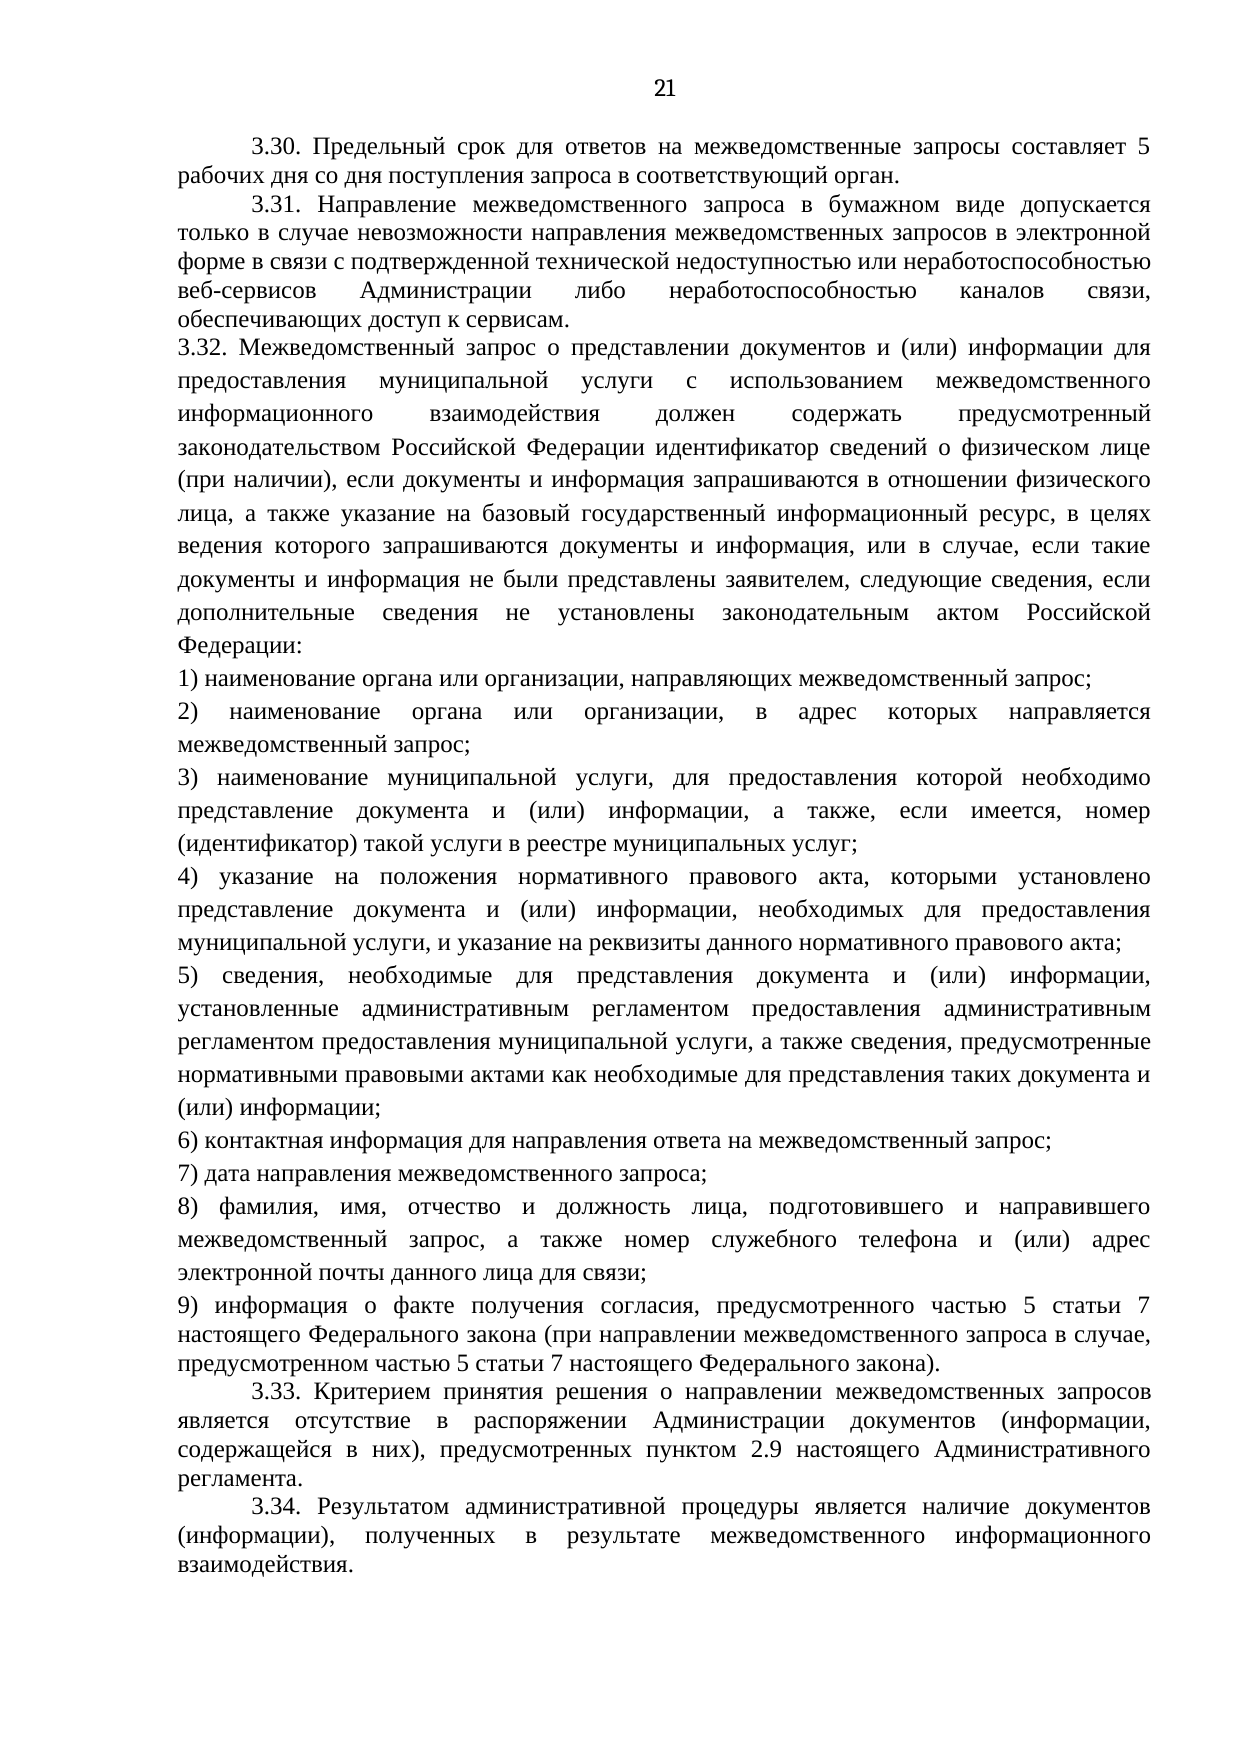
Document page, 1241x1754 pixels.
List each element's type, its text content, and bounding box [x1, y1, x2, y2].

text 5) сведения, необходимые для представления документа и (или) информации, установленные административным регламентом предоставления административным регламентом предоставления муниципальной услуги, а также сведения, предусмотренные нормативными правовыми актами как необходимые для представления таких документа и (или) информации; [177, 960, 1152, 1121]
text 3.33. Критерием принятия решения о направлении межведомственных запросов является отсутствие в распоряжении Администрации документов (информации, содержащейся в них), предусмотренных пунктом 2.9 настоящего Административного регламента. [177, 1376, 1152, 1491]
text 1) наименование органа или организации, направляющих межведомственный запрос; [177, 663, 1152, 691]
text 3.34. Результатом административной процедуры является наличие документов (информации), полученных в результате межведомственного информационного взаимодействия. [177, 1491, 1152, 1578]
text 3.30. Предельный срок для ответов на межведомственные запросы составляет 5 рабочих дня со дня поступления запроса в соответствующий орган. [177, 131, 1152, 189]
text 9) информация о факте получения согласия, предусмотренного частью 5 статьи 7 настоящего Федерального закона (при направлении межведомственного запроса в случае, предусмотренном частью 5 статьи 7 настоящего Федерального закона). [177, 1290, 1152, 1376]
text 2) наименование органа или организации, в адрес которых направляется межведомственный запрос; [177, 696, 1152, 757]
text 6) контактная информация для направления ответа на межведомственный запрос; [177, 1125, 1152, 1154]
text 4) указание на положения нормативного правового акта, которыми установлено представление документа и (или) информации, необходимых для предоставления муниципальной услуги, и указание на реквизиты данного нормативного правового акта; [177, 861, 1152, 956]
text 7) дата направления межведомственного запроса; [177, 1158, 1152, 1187]
text 8) фамилия, имя, отчество и должность лица, подготовившего и направившего межведомственный запрос, а также номер служебного телефона и (или) адрес электронной почты данного лица для связи; [177, 1191, 1152, 1286]
text 3.31. Направление межведомственного запроса в бумажном виде допускается только в случае невозможности направления межведомственных запросов в электронной форме в связи с подтвержденной технической недоступностью или неработоспособностью веб-сервисов Администрации либо неработоспособностью каналов связи, обеспечивающих доступ к сервисам. [177, 189, 1152, 332]
text 3.32. Межведомственный запрос о представлении документов и (или) информации для предоставления муниципальной услуги с использованием межведомственного информационного взаимодействия должен содержать предусмотренный законодательством Российской Федерации идентификатор сведений о физическом лице (при наличии), если документы и информация запрашиваются в отношении физического лица, а также указание на базовый государственный информационный ресурс, в целях ведения которого запрашиваются документы и информация, или в случае, если такие документы и информация не были представлены заявителем, следующие сведения, если дополнительные сведения не установлены законодательным актом Российской Федерации: [177, 332, 1152, 658]
text 3) наименование муниципальной услуги, для предоставления которой необходимо представление документа и (или) информации, а также, если имеется, номер (идентификатор) такой услуги в реестре муниципальных услуг; [177, 762, 1152, 857]
